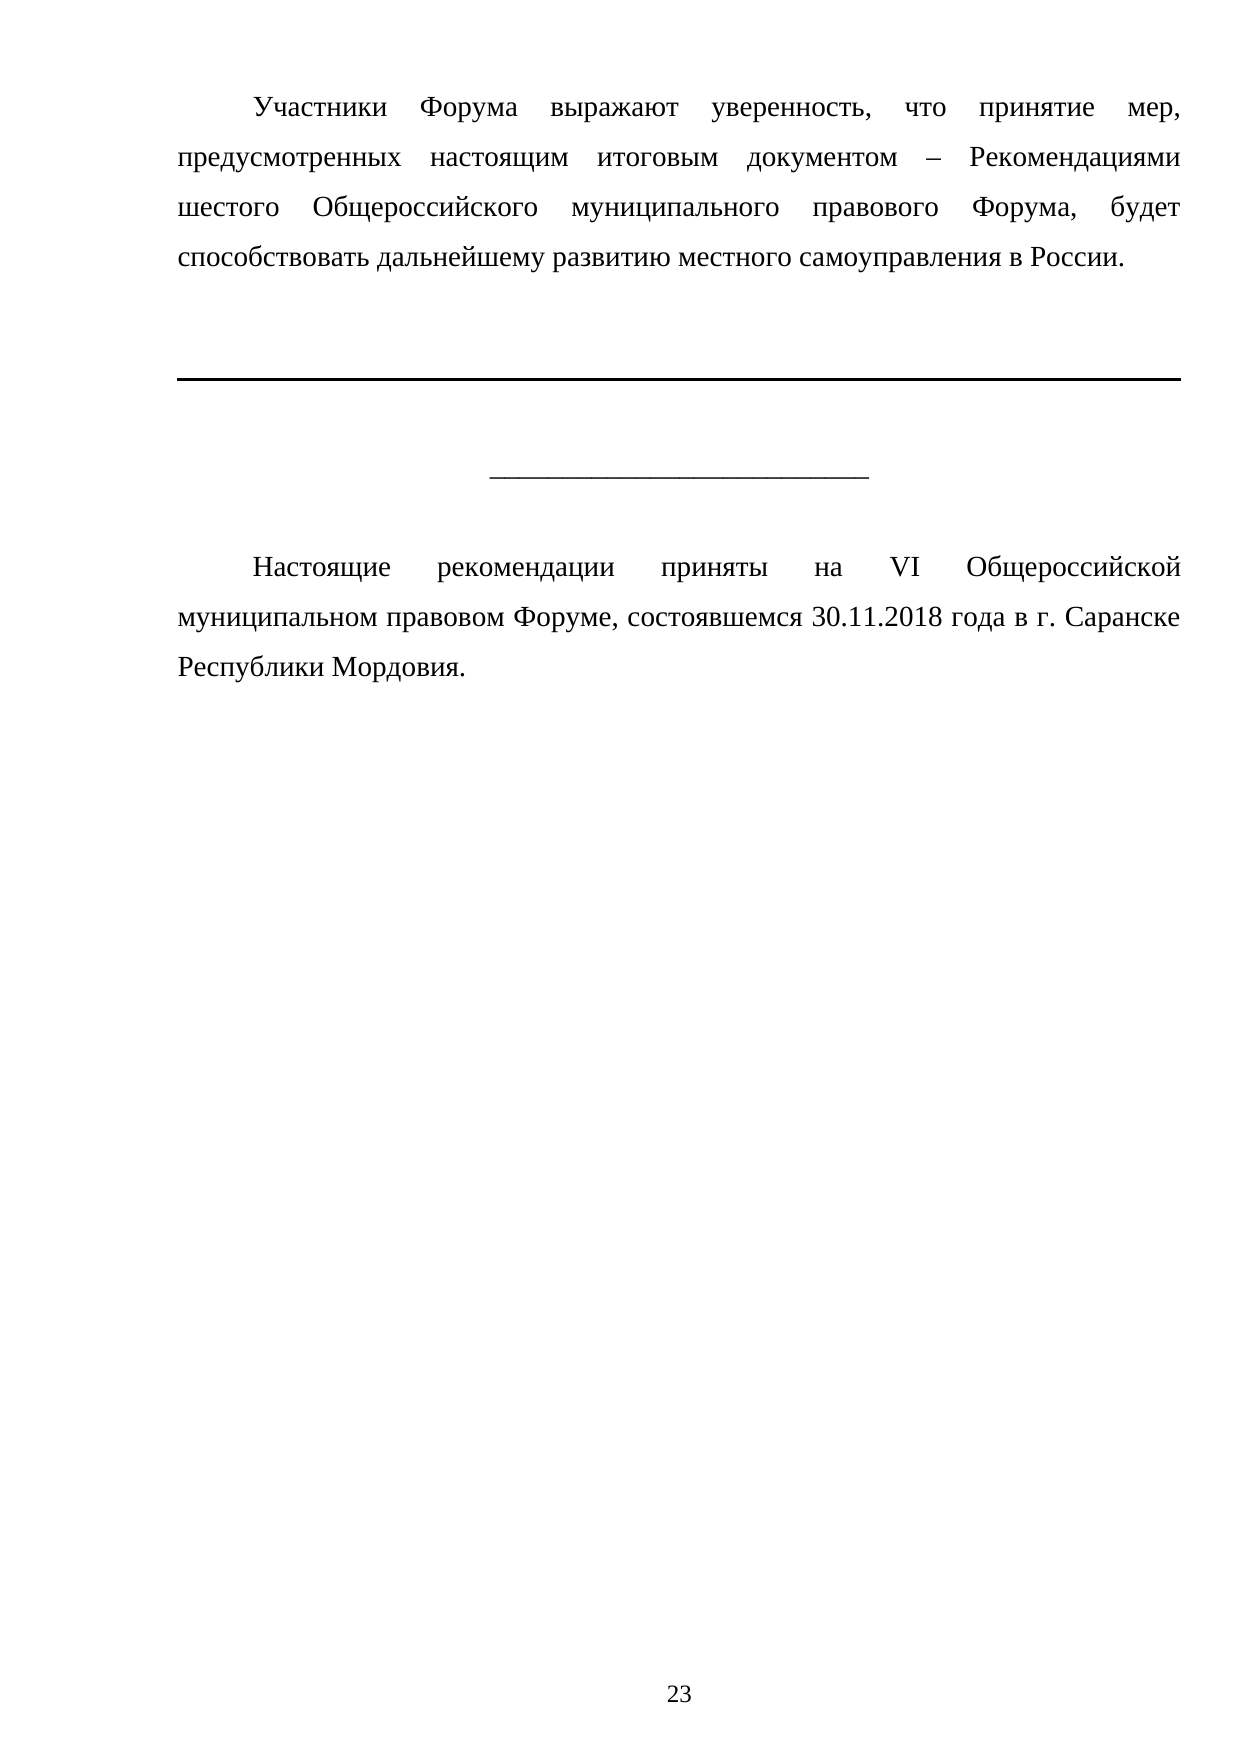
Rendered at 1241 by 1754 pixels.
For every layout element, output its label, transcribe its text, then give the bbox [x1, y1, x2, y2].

text Участники Форума выражают уверенность, что принятие мер, предусмотренных настоящим итоговым документом – Рекомендациями шестого Общероссийского муниципального правового Форума, будет способствовать дальнейшему развитию местного самоуправления в России. [177, 89, 1181, 273]
text Настоящие рекомендации приняты на VI Общероссийской муниципальном правовом Форуме, состоявшемся 30.11.2018 года в г. Саранске Республики Мордовия. [177, 549, 1181, 683]
text __________________________ [177, 448, 1181, 482]
